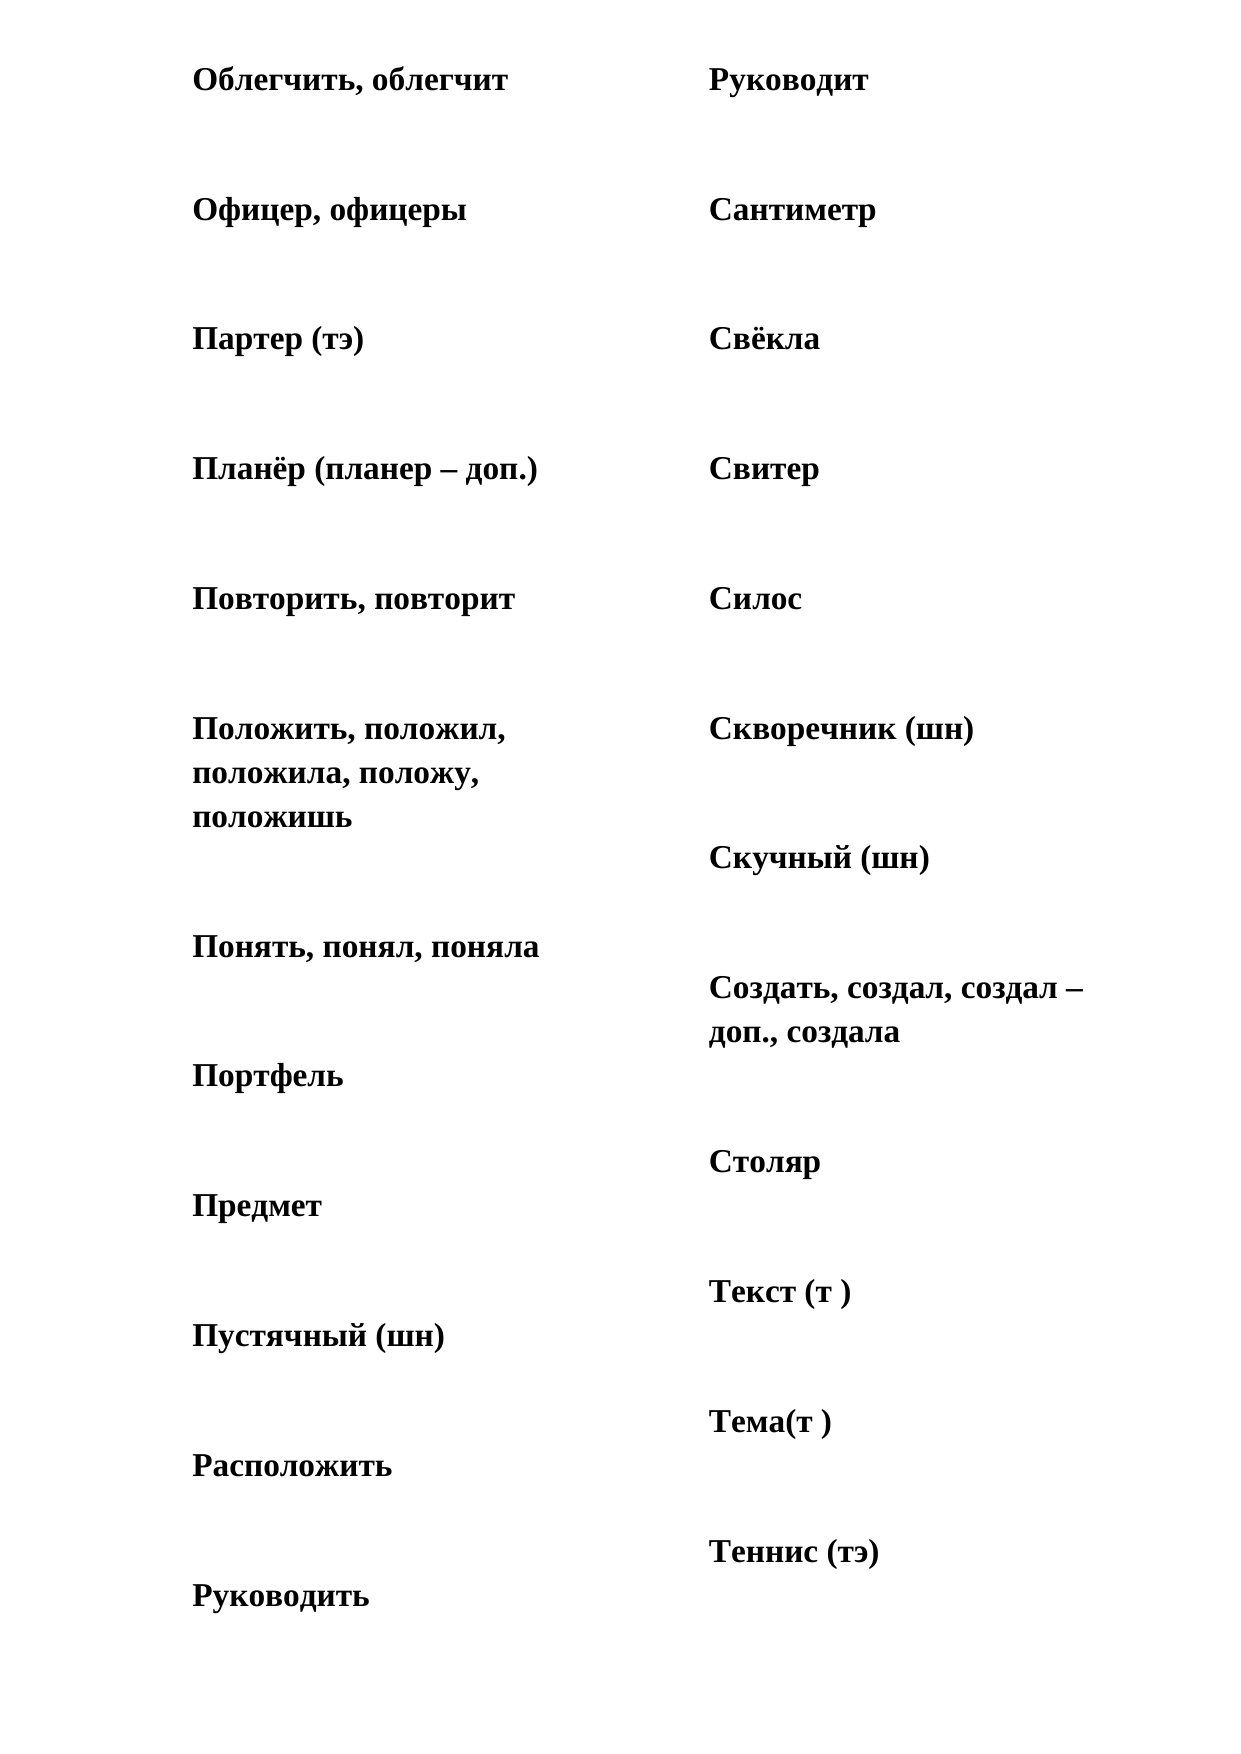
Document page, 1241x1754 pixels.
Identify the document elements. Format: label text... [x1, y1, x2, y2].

text Текст (т ) [709, 1271, 1152, 1309]
text Предмет [192, 1186, 635, 1224]
text Теннис (тэ) [709, 1531, 1152, 1569]
text Скучный (шн) [709, 838, 1152, 876]
text Планёр (планер – доп.) [192, 448, 635, 487]
text Пустячный (шн) [192, 1315, 635, 1354]
text Партер (тэ) [192, 319, 635, 357]
text Свёкла [709, 319, 1152, 357]
text Облегчить, облегчит [192, 59, 635, 97]
text Положить, положил, положила, положу, положишь [192, 708, 635, 834]
text Сантиметр [709, 189, 1152, 227]
text Расположить [192, 1445, 635, 1483]
text Столяр [709, 1141, 1152, 1180]
text Силос [709, 578, 1152, 617]
text Повторить, повторит [192, 578, 635, 617]
text Портфель [192, 1056, 635, 1094]
text Офицер, офицеры [192, 189, 635, 227]
text Скворечник (шн) [709, 708, 1152, 746]
text Понять, понял, поняла [192, 926, 635, 964]
text Руководит [709, 59, 1152, 97]
text Руководить [192, 1575, 635, 1613]
text Создать, создал, создал –доп., создала [709, 968, 1152, 1050]
text Свитер [709, 448, 1152, 487]
text Тема(т ) [709, 1401, 1152, 1439]
